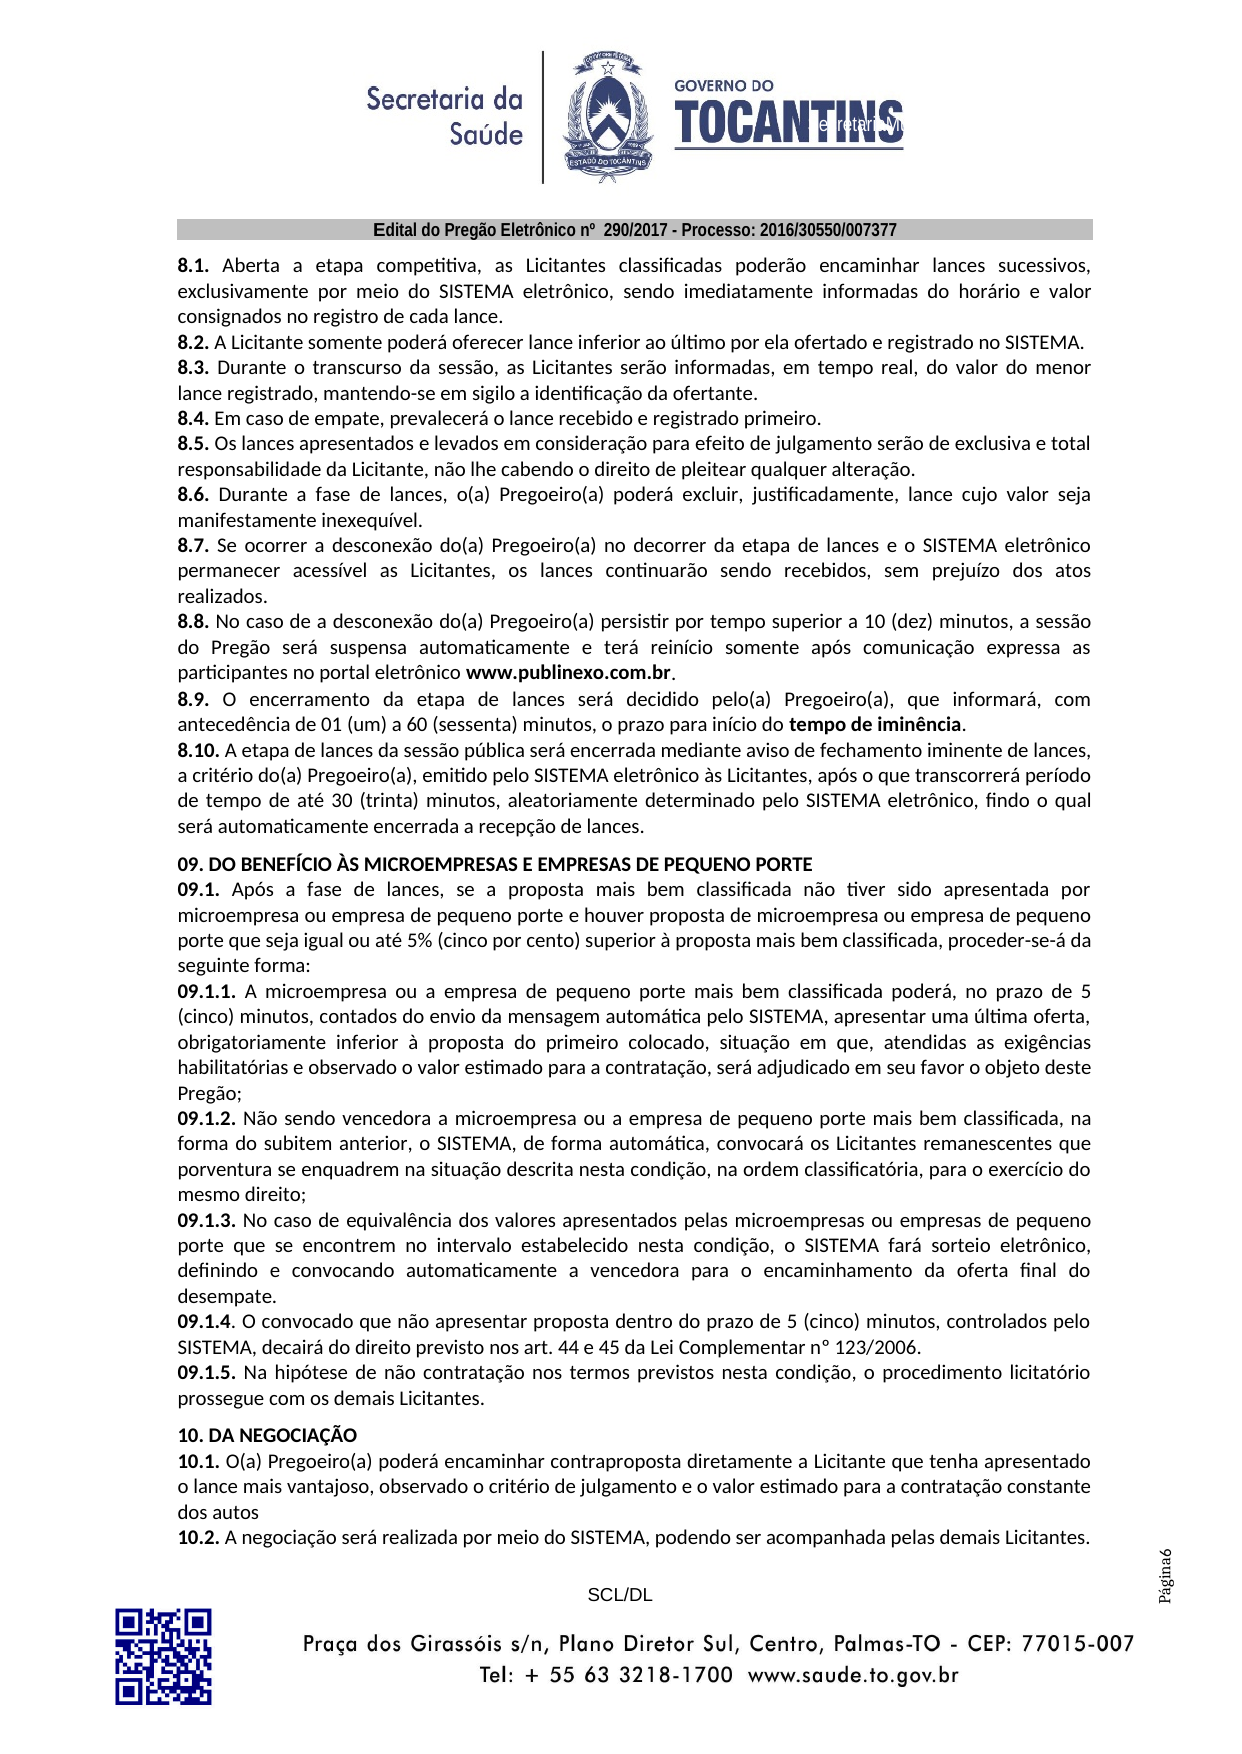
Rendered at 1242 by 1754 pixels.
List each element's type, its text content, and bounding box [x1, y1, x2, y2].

text 8.2. A Licitante somente poderá oferecer lance inferior ao último por ela ofertado e registrado no SISTEMA. [177, 329, 1093, 354]
text 10.2. A negociação será realizada por meio do SISTEMA, podendo ser acompanhada pelas demais Licitantes. [177, 1524, 1093, 1550]
text 09.1. Após a fase de lances, se a proposta mais bem classificada não tiver sido apresentada por microempresa ou empresa de pequeno porte e houver proposta de microempresa ou empresa de pequeno porte que seja igual ou até 5% (cinco por cento) superior à proposta mais bem classificada, proceder-se-á da seguinte forma: [177, 876, 1093, 978]
text 8.8. No caso de a desconexão do(a) Pregoeiro(a) persistir por tempo superior a 10 (dez) minutos, a sessão do Pregão será suspensa automaticamente e terá reinício somente após comunicação expressa as participantes no portal eletrônico www.publinexo.com.br. [177, 608, 1093, 686]
text 09.1.1. A microempresa ou a empresa de pequeno porte mais bem classificada poderá, no prazo de 5 (cinco) minutos, contados do envio da mensagem automática pelo SISTEMA, apresentar uma última oferta, obrigatoriamente inferior à proposta do primeiro colocado, situação em que, atendidas as exigências habilitatórias e observado o valor estimado para a contratação, será adjudicado em seu favor o objeto deste Pregão; [177, 978, 1093, 1105]
text 09.1.3. No caso de equivalência dos valores apresentados pelas microempresas ou empresas de pequeno porte que se encontrem no intervalo estabelecido nesta condição, o SISTEMA fará sorteio eletrônico, definindo e convocando automaticamente a vencedora para o encaminhamento da oferta final do desempate. [177, 1207, 1093, 1308]
text 8.7. Se ocorrer a desconexão do(a) Pregoeiro(a) no decorrer da etapa de lances e o SISTEMA eletrônico permanecer acessível as Licitantes, os lances continuarão sendo recebidos, sem prejuízo dos atos realizados. [177, 532, 1093, 608]
picture [0, 0, 1169, 199]
text 8.5. Os lances apresentados e levados em consideração para efeito de julgamento serão de exclusiva e total responsabilidade da Licitante, não lhe cabendo o direito de pleitear qualquer alteração. [177, 431, 1093, 481]
text 09.1.2. Não sendo vencedora a microempresa ou a empresa de pequeno porte mais bem classificada, na forma do subitem anterior, o SISTEMA, de forma automática, convocará os Licitantes remanescentes que porventura se enquadrem na situação descrita nesta condição, na ordem classificatória, para o exercício do mesmo direito; [177, 1105, 1093, 1207]
text 09.1.4. O convocado que não apresentar proposta dentro do prazo de 5 (cinco) minutos, controlados pelo SISTEMA, decairá do direito previsto nos art. 44 e 45 da Lei Complementar nº 123/2006. [177, 1308, 1093, 1359]
text 8.10. A etapa de lances da sessão pública será encerrada mediante aviso de fechamento iminente de lances, a critério do(a) Pregoeiro(a), emitido pelo SISTEMA eletrônico às Licitantes, após o que transcorrerá período de tempo de até 30 (trinta) minutos, aleatoriamente determinado pelo SISTEMA eletrônico, findo o qual será automaticamente encerrada a recepção de lances. [177, 737, 1093, 838]
picture [111, 1604, 1134, 1709]
text 09.1.5. Na hipótese de não contratação nos termos previstos nesta condição, o procedimento licitatório prossegue com os demais Licitantes. [177, 1359, 1093, 1410]
text 10.1. O(a) Pregoeiro(a) poderá encaminhar contraproposta diretamente a Licitante que tenha apresentado o lance mais vantajoso, observado o critério de julgamento e o valor estimado para a contratação constante dos autos [177, 1448, 1093, 1524]
text 8.3. Durante o transcurso da sessão, as Licitantes serão informadas, em tempo real, do valor do menor lance registrado, mantendo-se em sigilo a identificação da ofertante. [177, 354, 1093, 405]
text 8.6. Durante a fase de lances, o(a) Pregoeiro(a) poderá excluir, justificadamente, lance cujo valor seja manifestamente inexequível. [177, 481, 1093, 532]
text 8.9. O encerramento da etapa de lances será decidido pelo(a) Pregoeiro(a), que informará, com antecedência de 01 (um) a 60 (sessenta) minutos, o prazo para início do tempo de iminência. [177, 686, 1093, 737]
text 8.4. Em caso de empate, prevalecerá o lance recebido e registrado primeiro. [177, 405, 1093, 431]
text 09. DO BENEFÍCIO ÀS MICROEMPRESAS E EMPRESAS DE PEQUENO PORTE [177, 851, 1093, 876]
text 10. DA NEGOCIAÇÃO [177, 1423, 1093, 1448]
text 8.1. Aberta a etapa competitiva, as Licitantes classificadas poderão encaminhar lances sucessivos, exclusivamente por meio do SISTEMA eletrônico, sendo imediatamente informadas do horário e valor consignados no registro de cada lance. [177, 253, 1093, 329]
